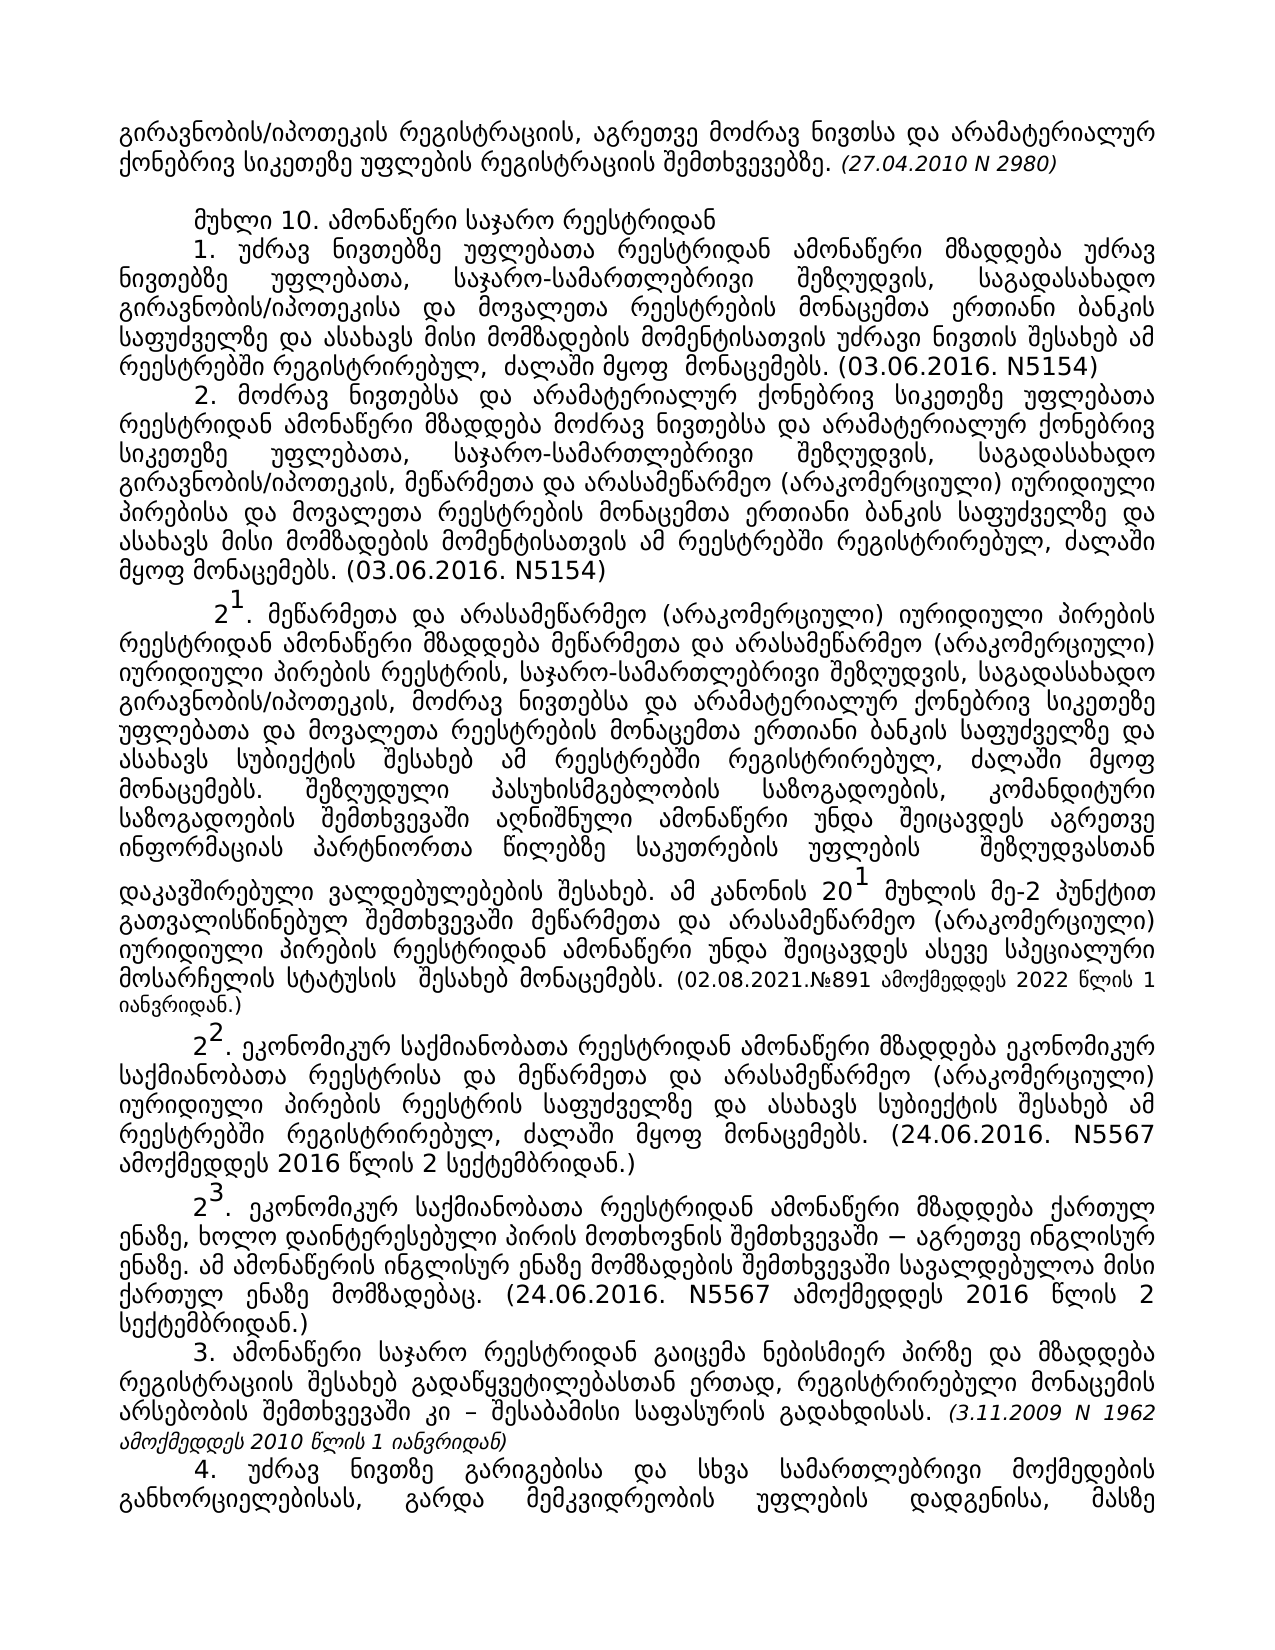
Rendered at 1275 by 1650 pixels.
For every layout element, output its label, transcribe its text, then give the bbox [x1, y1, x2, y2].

text მუხლი 10. ამონაწერი საჯარო რეესტრიდან [118, 206, 1156, 235]
text 23. ეკონომიკურ საქმიანობათა რეესტრიდან ამონაწერი მზადდება ქართულ ენაზე, ხოლო დაინტერესებული პირის მოთხოვნის შემთხვევაში − აგრეთვე ინგლისურ ენაზე. ამ ამონაწერის ინგლისურ ენაზე მომზადების შემთხვევაში სავალდებულოა მისი ქართულ ენაზე მომზადებაც. (24.06.2016. N5567 ამოქმედდეს 2016 წლის 2 სექტემბრიდან.) [118, 1178, 1156, 1339]
text 22. ეკონომიკურ საქმიანობათა რეესტრიდან ამონაწერი მზადდება ეკონომიკურ საქმიანობათა რეესტრისა და მეწარმეთა და არასამეწარმეო (არაკომერციული) იურიდიული პირების რეესტრის საფუძველზე და ასახავს სუბიექტის შესახებ ამ რეესტრებში რეგისტრირებულ, ძალაში მყოფ მონაცემებს. (24.06.2016. N5567 ამოქმედდეს 2016 წლის 2 სექტემბრიდან.) [118, 1018, 1156, 1178]
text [118, 1455, 1156, 1514]
text 3. ამონაწერი საჯარო რეესტრიდან გაიცემა ნებისმიერ პირზე და მზადდება რეგისტრაციის შესახებ გადაწყვეტილებასთან ერთად, რეგისტრირებული მონაცემის არსებობის შემთხვევაში კი – შესაბამისი საფასურის გადახდისას. (3.11.2009 N 1962 ამოქმედდეს 2010 წლის 1 იანვრიდან) [118, 1339, 1156, 1455]
text 1. უძრავ ნივთებზე უფლებათა რეესტრიდან ამონაწერი მზადდება უძრავ ნივთებზე უფლებათა, საჯარო-სამართლებრივი შეზღუდვის, საგადასახადო გირავნობის/იპოთეკისა და მოვალეთა რეესტრების მონაცემთა ერთიანი ბანკის საფუძველზე და ასახავს მისი მომზადების მომენტისათვის უძრავი ნივთის შესახებ ამ რეესტრებში რეგისტრირებულ, ძალაში მყოფ მონაცემებს. (03.06.2016. N5154) [118, 235, 1156, 381]
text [118, 118, 1156, 177]
text 2. მოძრავ ნივთებსა და არამატერიალურ ქონებრივ სიკეთეზე უფლებათა რეესტრიდან ამონაწერი მზადდება მოძრავ ნივთებსა და არამატერიალურ ქონებრივ სიკეთეზე უფლებათა, საჯარო-სამართლებრივი შეზღუდვის, საგადასახადო გირავნობის/იპოთეკის, მეწარმეთა და არასამეწარმეო (არაკომერციული) იურიდიული პირებისა და მოვალეთა რეესტრების მონაცემთა ერთიანი ბანკის საფუძველზე და ასახავს მისი მომზადების მომენტისათვის ამ რეესტრებში რეგისტრირებულ, ძალაში მყოფ მონაცემებს. (03.06.2016. N5154) [118, 381, 1156, 585]
text 21. მეწარმეთა და არასამეწარმეო (არაკომერციული) იურიდიული პირების რეესტრიდან ამონაწერი მზადდება მეწარმეთა და არასამეწარმეო (არაკომერციული) იურიდიული პირების რეესტრის, საჯარო-სამართლებრივი შეზღუდვის, საგადასახადო გირავნობის/იპოთეკის, მოძრავ ნივთებსა და არამატერიალურ ქონებრივ სიკეთეზე უფლებათა და მოვალეთა რეესტრების მონაცემთა ერთიანი ბანკის საფუძველზე და ასახავს სუბიექტის შესახებ ამ რეესტრებში რეგისტრირებულ, ძალაში მყოფ მონაცემებს. შეზღუდული პასუხისმგებლობის საზოგადოების, კომანდიტური საზოგადოების შემთხვევაში აღნიშნული ამონაწერი უნდა შეიცავდეს აგრეთვე ინფორმაციას პარტნიორთა წილებზე საკუთრების უფლების შეზღუდვასთან დაკავშირებული ვალდებულებების შესახებ. ამ კანონის 201 მუხლის მე-2 პუნქტით გათვალისწინებულ შემთხვევაში მეწარმეთა და არასამეწარმეო (არაკომერციული) იურიდიული პირების რეესტრიდან ამონაწერი უნდა შეიცავდეს ასევე სპეციალური მოსარჩელის სტატუსის შესახებ მონაცემებს. (02.08.2021.№891 ამოქმედდეს 2022 წლის 1 იანვრიდან.) [118, 585, 1156, 1018]
